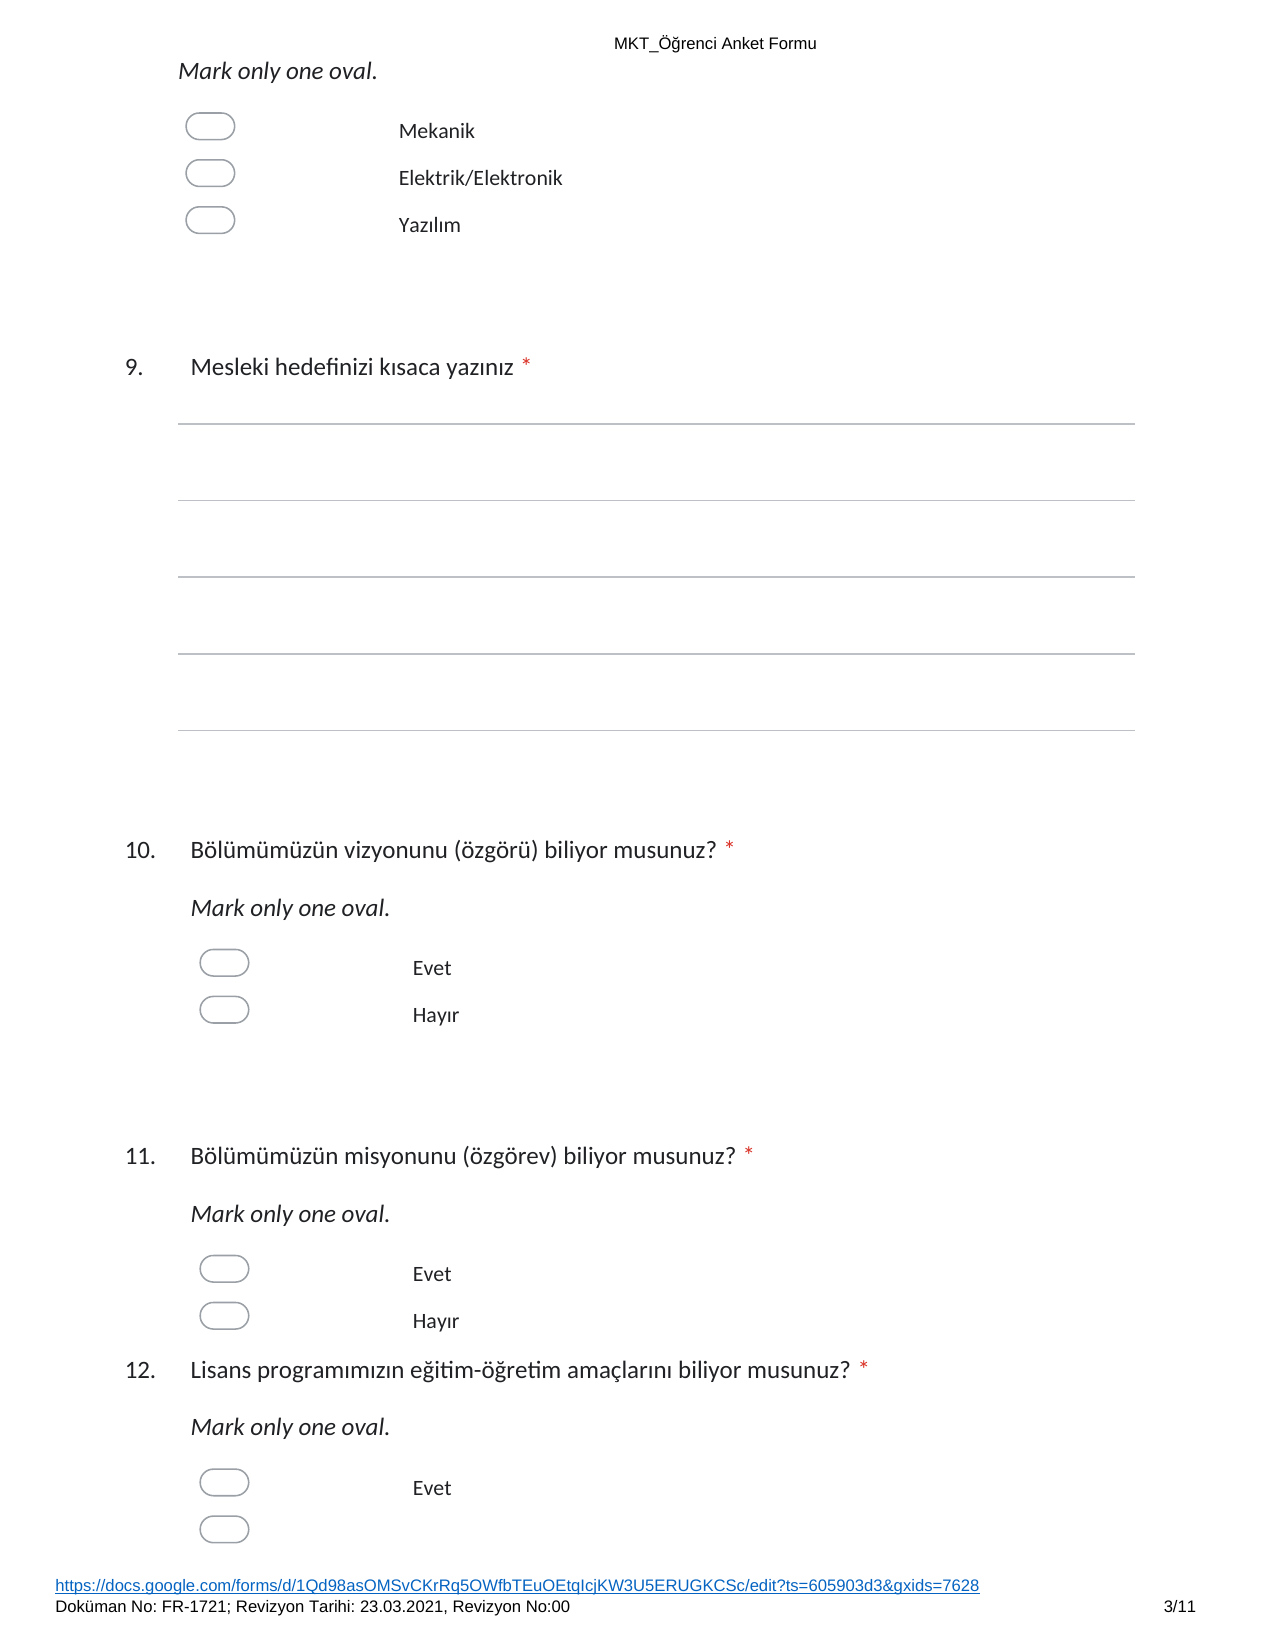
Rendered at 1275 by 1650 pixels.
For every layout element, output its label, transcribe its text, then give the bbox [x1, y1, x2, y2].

text Mark only one oval. [178, 55, 1111, 86]
text Hayır [200, 1001, 1111, 1028]
text Yazılım [200, 211, 1111, 238]
text Evet [200, 1474, 1111, 1501]
text Elektrik/Elektronik [200, 164, 1111, 191]
text Hayır [200, 1307, 1111, 1334]
text Mark only one oval. [190, 1198, 1111, 1228]
text Evet [200, 954, 1111, 981]
text Mark only one oval. [190, 1411, 1111, 1442]
text Evet [200, 1260, 1111, 1287]
text Mekanik [200, 118, 1111, 144]
list Lisans programımızın eğitim-öğretim amaçlarını biliyor musunuz? * [124, 1354, 1111, 1384]
list Bölümümüzün vizyonunu (özgörü) biliyor musunuz? * [124, 834, 1111, 865]
list Bölümümüzün misyonunu (özgörev) biliyor musunuz? * [124, 1140, 1111, 1171]
list Mesleki hedefinizi kısaca yazınız * [124, 351, 1111, 381]
text Mark only one oval. [190, 892, 1111, 922]
